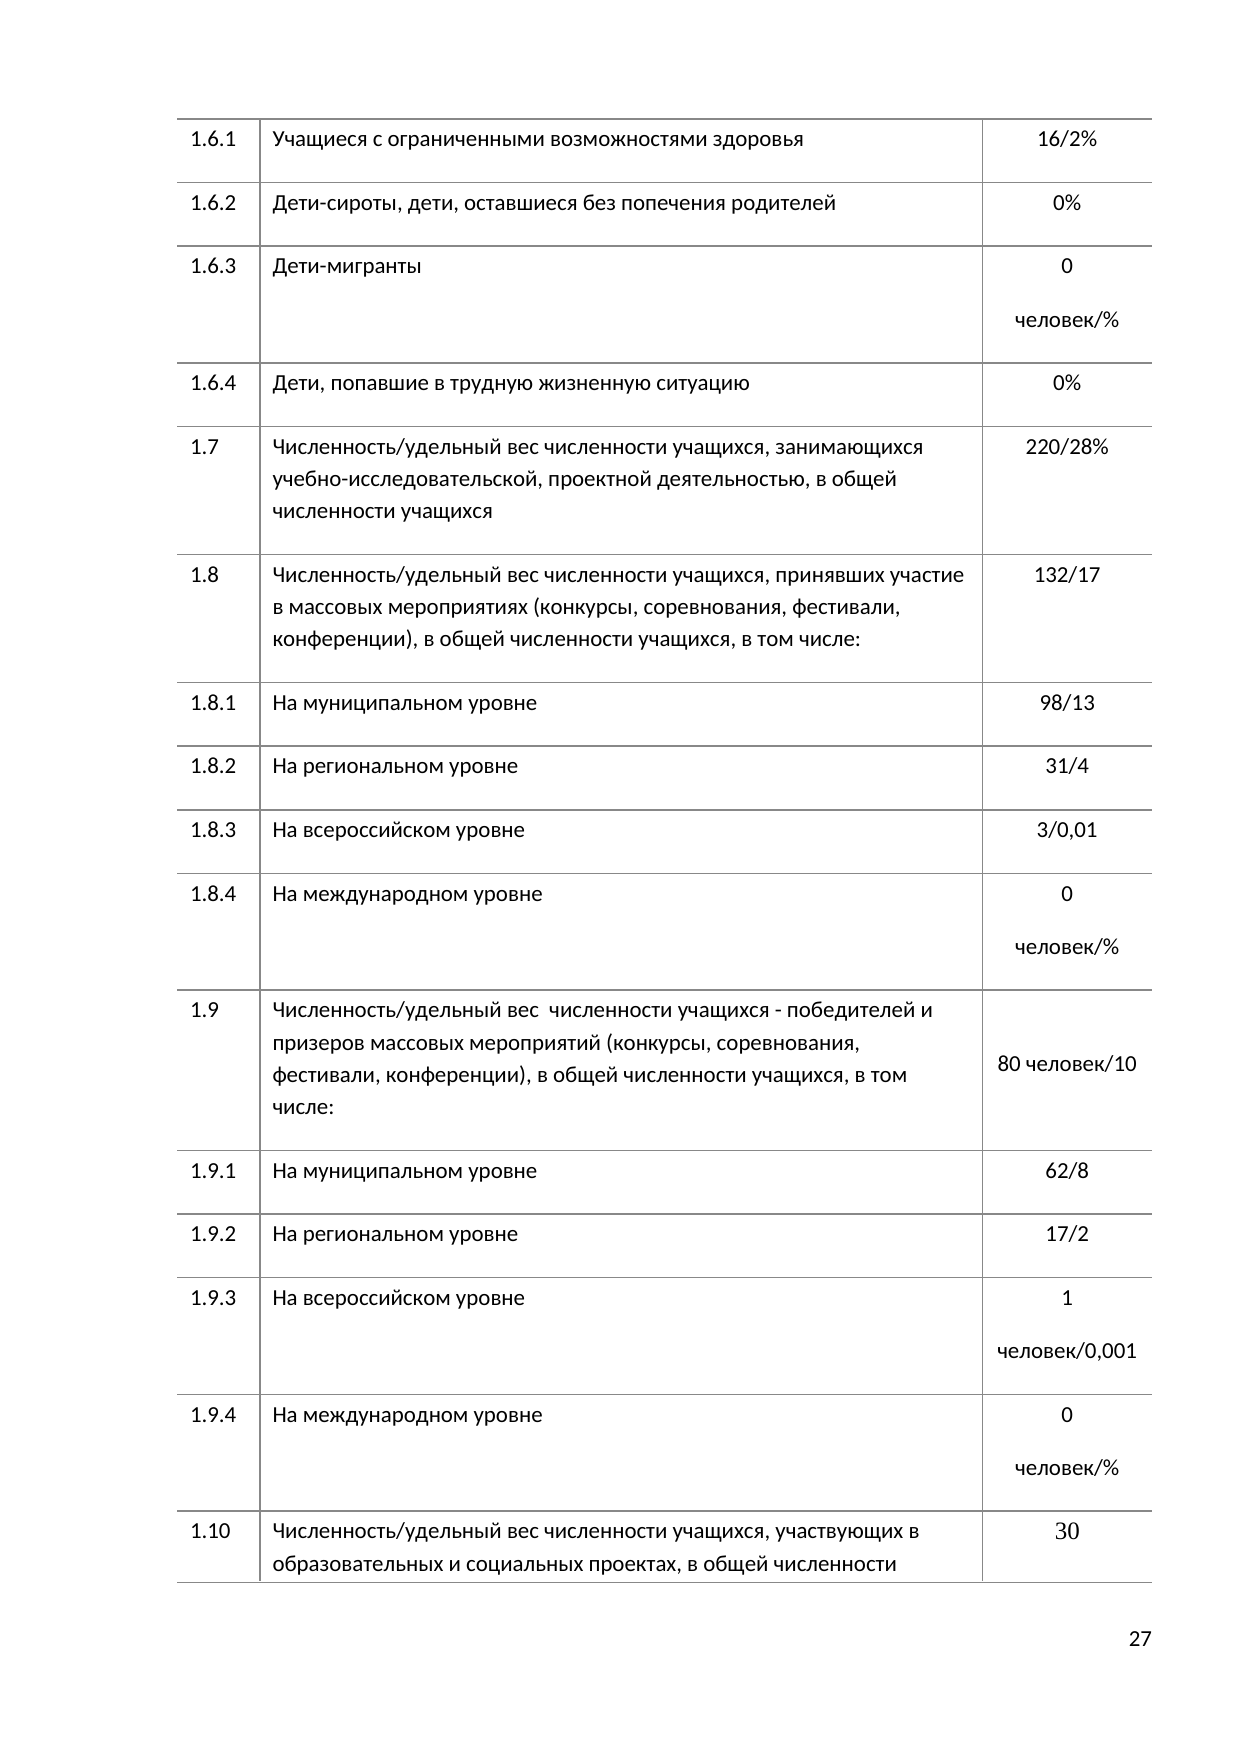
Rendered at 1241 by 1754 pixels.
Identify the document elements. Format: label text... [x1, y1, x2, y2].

table_cell 132/17 [983, 555, 1152, 682]
table_cell 1.8.1 [177, 683, 259, 745]
table_cell 1.7 [177, 427, 259, 554]
table_cell На муниципальном уровне [261, 1151, 982, 1213]
table_cell На региональном уровне [261, 747, 982, 809]
table_cell 0% [983, 364, 1152, 426]
table_cell Дети, попавшие в трудную жизненную ситуацию [261, 364, 982, 426]
table_cell 1.8 [177, 555, 259, 682]
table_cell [261, 1512, 982, 1581]
table_cell 1.9.2 [177, 1215, 259, 1277]
table_cell Численность/удельный вес численности учащихся, занимающихся учебно-исследовательской, проектной деятельностью, в общей численности учащихся [261, 427, 982, 554]
table_cell 1 человек/0,001 [983, 1278, 1152, 1393]
table_cell 16/2% [983, 120, 1152, 182]
table_cell 80 человек/10 [983, 991, 1152, 1149]
table_cell На муниципальном уровне [261, 683, 982, 745]
table_cell 1.9 [177, 991, 259, 1149]
table_cell 1.9.1 [177, 1151, 259, 1213]
table_cell 1.6.3 [177, 247, 259, 362]
table_cell 1.8.3 [177, 811, 259, 873]
table_cell 1.9.3 [177, 1278, 259, 1393]
table_cell 17/2 [983, 1215, 1152, 1277]
table_cell 0 человек/% [983, 1395, 1152, 1510]
table_cell На международном уровне [261, 1395, 982, 1510]
table_cell 1.8.2 [177, 747, 259, 809]
table_cell 1.6.1 [177, 120, 259, 182]
table_cell 0 человек/% [983, 247, 1152, 362]
table_cell Дети-сироты, дети, оставшиеся без попечения родителей [261, 183, 982, 245]
table_cell На всероссийском уровне [261, 811, 982, 873]
table_cell Численность/удельный вес численности учащихся - победителей и призеров массовых мероприятий (конкурсы, соревнования, фестивали, конференции), в общей численности учащихся, в том числе: [261, 991, 982, 1149]
table_cell 1.8.4 [177, 874, 259, 989]
table_cell 62/8 [983, 1151, 1152, 1213]
table_cell 98/13 [983, 683, 1152, 745]
table_cell Учащиеся с ограниченными возможностями здоровья [261, 120, 982, 182]
table_cell На региональном уровне [261, 1215, 982, 1277]
table_cell 1.6.4 [177, 364, 259, 426]
table_cell 220/28% [983, 427, 1152, 554]
table_cell 30 человек/4 [983, 1512, 1152, 1581]
table_cell 0% [983, 183, 1152, 245]
table_cell 0 человек/% [983, 874, 1152, 989]
table_cell На всероссийском уровне [261, 1278, 982, 1393]
table_cell Дети-мигранты [261, 247, 982, 362]
table_cell 1.10 [177, 1512, 259, 1581]
table_cell Численность/удельный вес численности учащихся, принявших участие в массовых мероприятиях (конкурсы, соревнования, фестивали, конференции), в общей численности учащихся, в том числе: [261, 555, 982, 682]
table_cell 31/4 [983, 747, 1152, 809]
table_cell 1.6.2 [177, 183, 259, 245]
table_cell 1.9.4 [177, 1395, 259, 1510]
table_cell На международном уровне [261, 874, 982, 989]
table_cell 3/0,01 [983, 811, 1152, 873]
